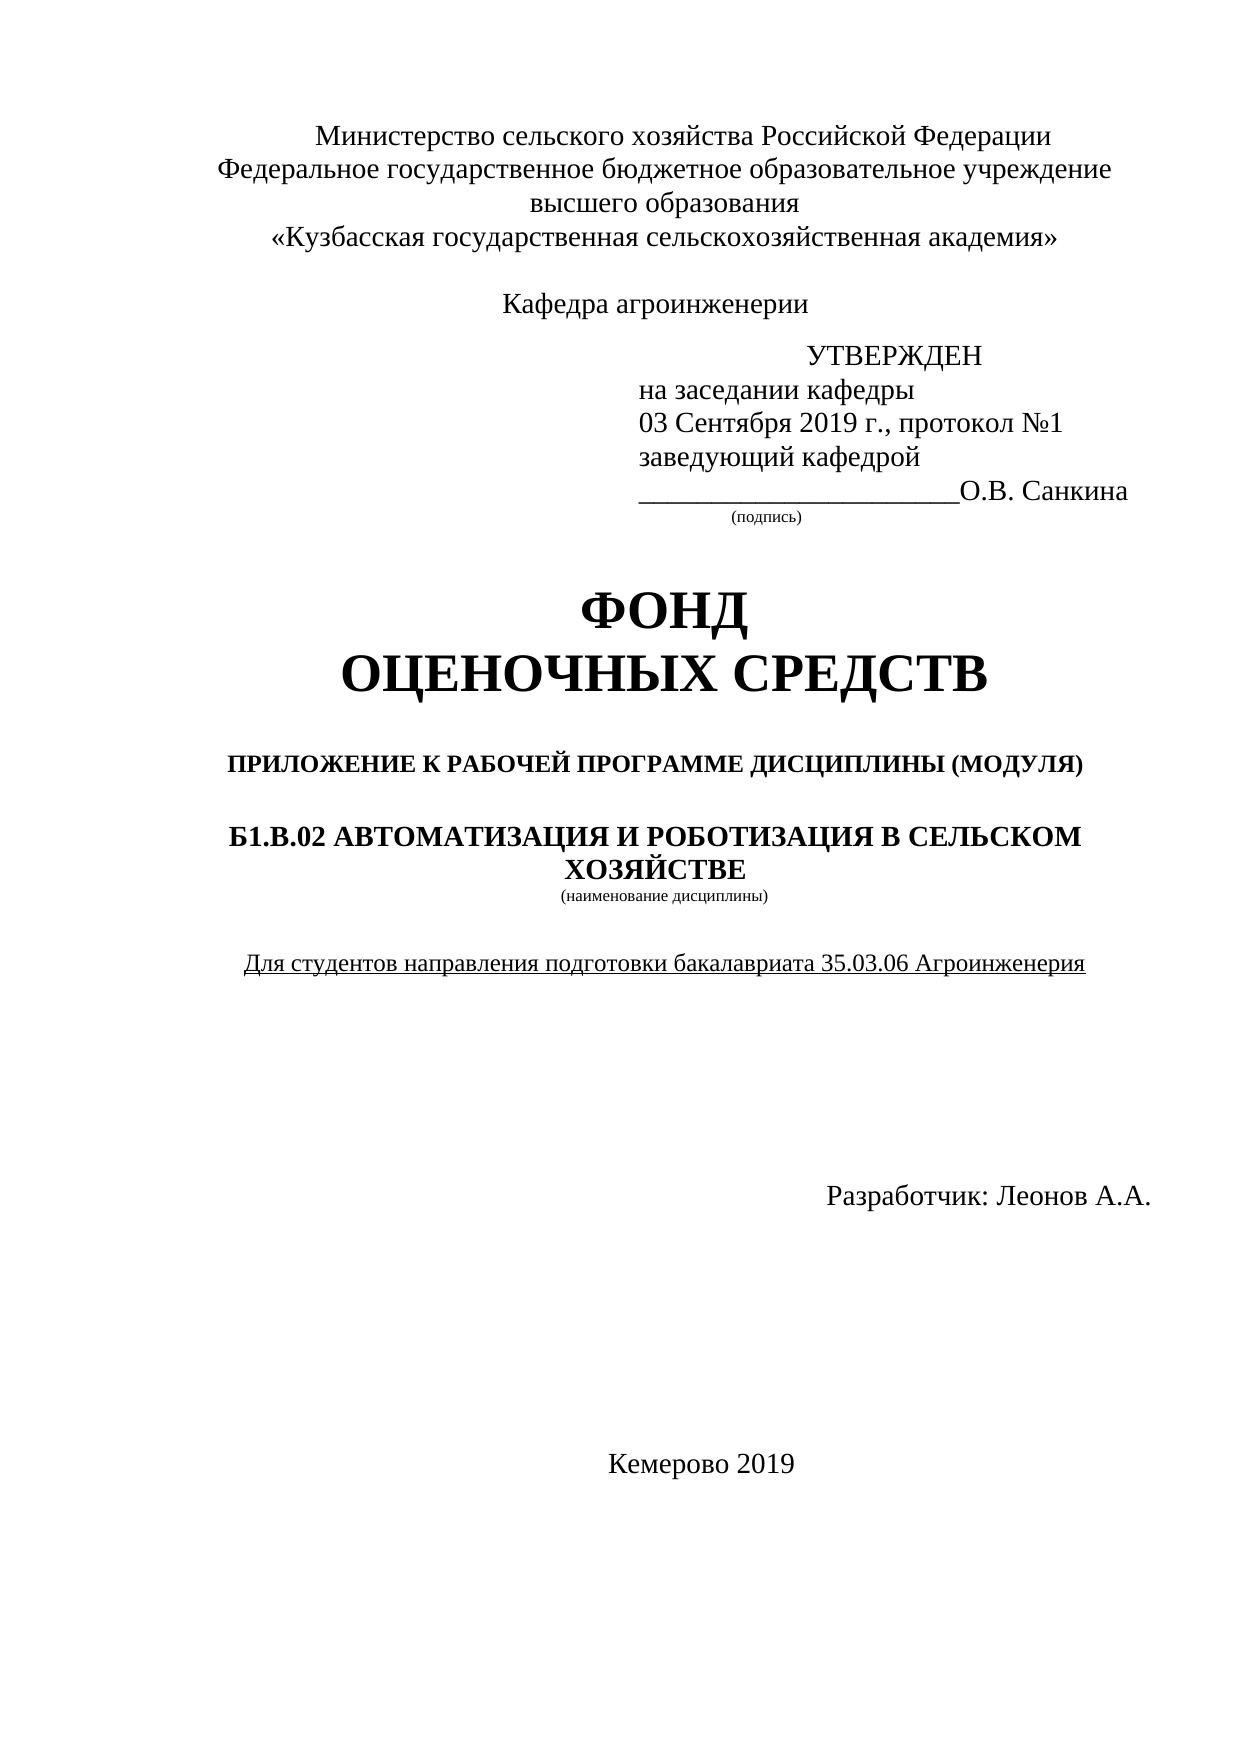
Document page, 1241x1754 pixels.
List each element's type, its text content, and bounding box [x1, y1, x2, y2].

text Кемерово 2019 [177, 1446, 1152, 1480]
text Федеральное государственное бюджетное образовательное учреждение [177, 152, 1152, 185]
subtitle Кафедра агроинженерии [177, 286, 1133, 319]
text Разработчик: Леонов А.А. [177, 1178, 1152, 1212]
table_header УтверждЕН на заседании кафедры 03 Сентября 2019 г., протокол №1 заведующий кафедрой ______________________О.В. Санкина (подпись) [627, 339, 1163, 540]
text высшего образования [177, 185, 1152, 219]
text Для студентов направления подготовки бакалавриата 35.03.06 Агроинженерия [177, 948, 1152, 977]
subtitle Б1.В.02 Автоматизация и роботизация в сельском хозяйстве [177, 819, 1133, 886]
text Министерство сельского хозяйства Российской Федерации [177, 118, 1152, 152]
subtitle Приложение к рабочей программе дисциплины (модуля) [177, 749, 1133, 777]
text ФОНД [177, 578, 1152, 640]
text ОЦЕНОЧНЫХ СРЕДСТВ [177, 640, 1152, 703]
text (наименование дисциплины) [177, 886, 1152, 919]
text «Кузбасская государственная сельскохозяйственная академия» [177, 219, 1152, 252]
